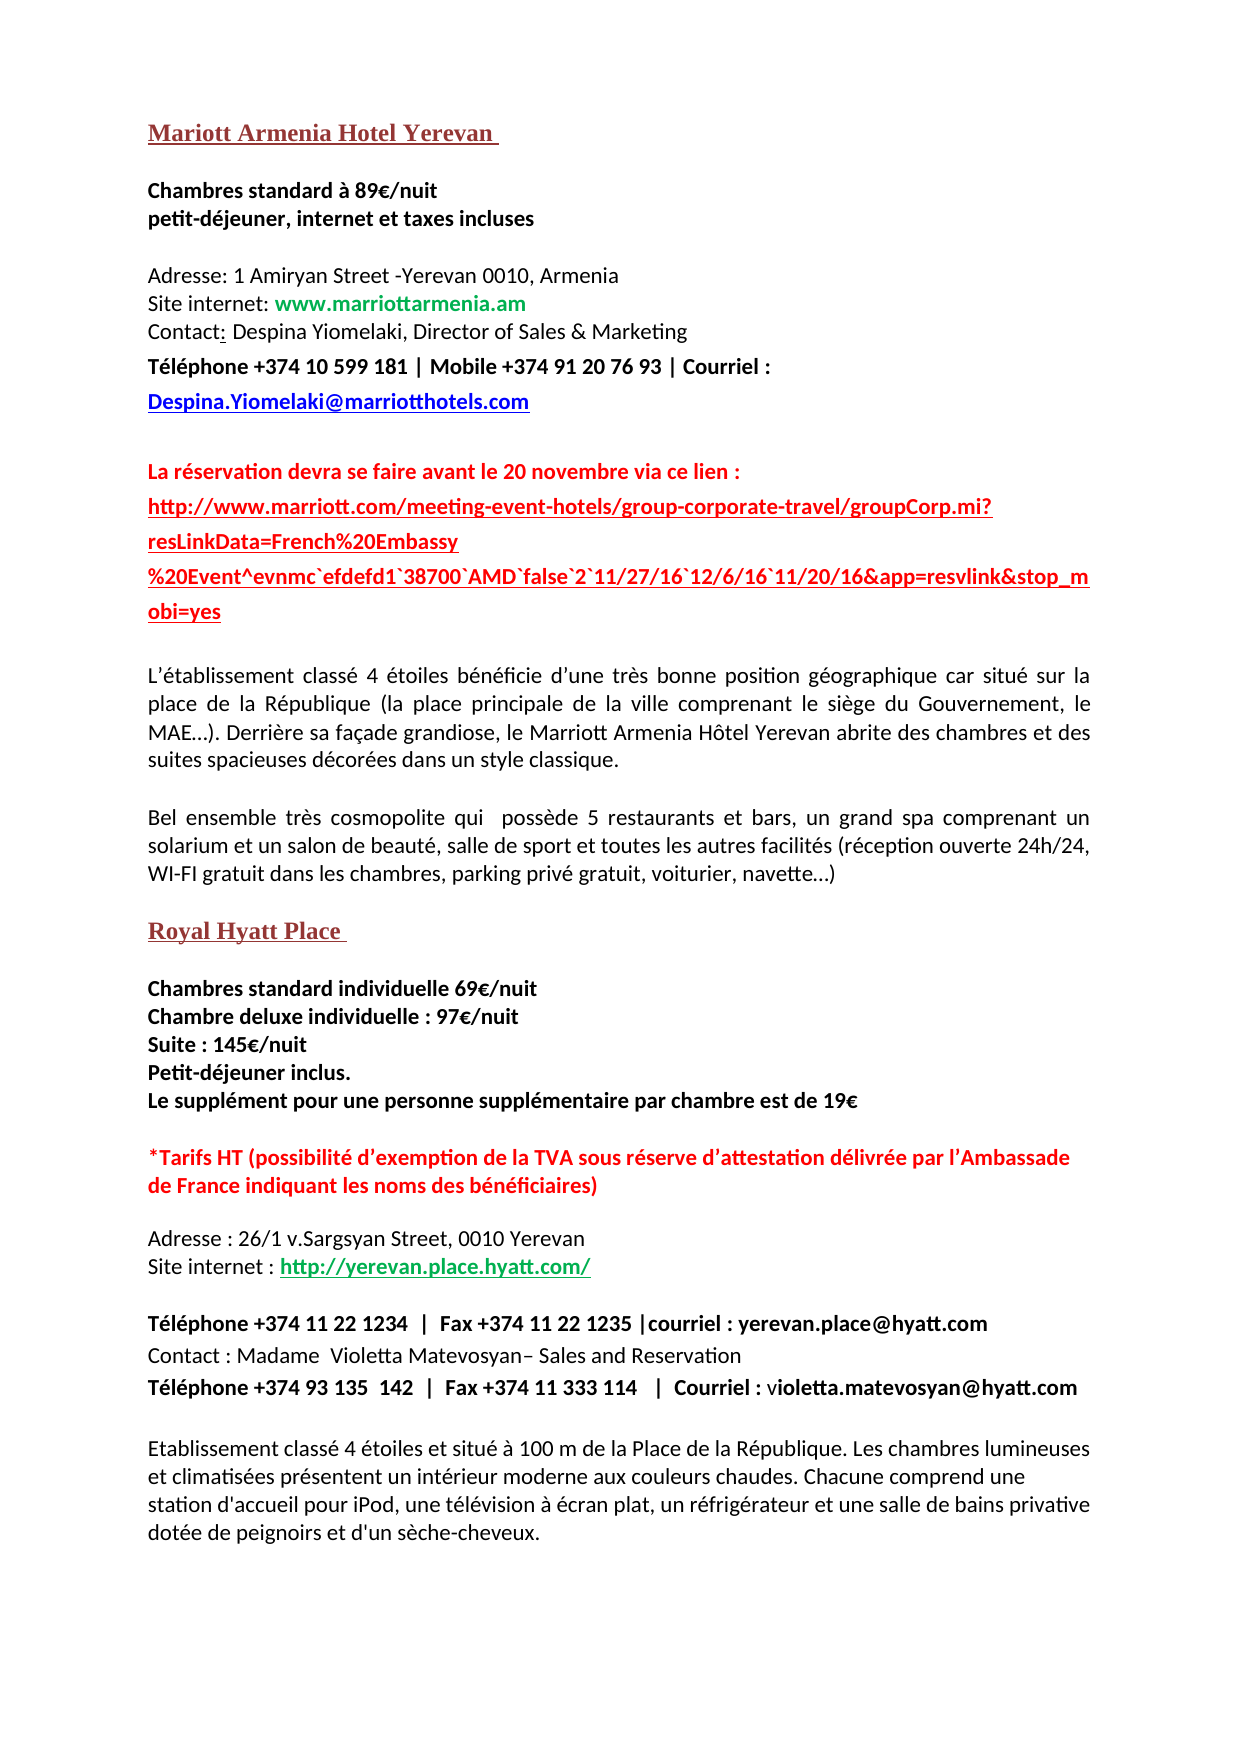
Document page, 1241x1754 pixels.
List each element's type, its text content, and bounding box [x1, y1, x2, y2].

text Bel ensemble très cosmopolite qui possède 5 restaurants et bars, un grand spa comprenant un solarium et un salon de beauté, salle de sport et toutes les autres facilités (réception ouverte 24h/24, WI-FI gratuit dans les chambres, parking privé gratuit, voiturier, navette…) [148, 803, 1093, 887]
text Adresse: 1 Amiryan Street -Yerevan 0010, Armenia [148, 261, 1093, 289]
text Téléphone +374 10 599 181 | Mobile +374 91 20 76 93 | Courriel : Despina.Yiomelaki@marriotthotels.com [148, 352, 1093, 415]
text Chambres standard individuelle 69€/nuit Chambre deluxe individuelle : 97€/nuit Suite : 145€/nuit Petit-déjeuner inclus. Le supplément pour une personne supplémentaire par chambre est de 19€ [148, 974, 1093, 1114]
text Site internet : http://yerevan.place.hyatt.com/ [148, 1252, 1093, 1281]
text Mariott Armenia Hotel Yerevan [148, 118, 1093, 147]
text Etablissement classé 4 étoiles et situé à 100 m de la Place de la République. Les chambres lumineuses et climatisées présentent un intérieur moderne aux couleurs chaudes. Chacune comprend une station d'accueil pour iPod, une télévision à écran plat, un réfrigérateur et une salle de bains privative dotée de peignoirs et d'un sèche-cheveux. [148, 1434, 1093, 1546]
text L’établissement classé 4 étoiles bénéficie d’une très bonne position géographique car situé sur la place de la République (la place principale de la ville comprenant le siège du Gouvernement, le MAE…). Derrière sa façade grandiose, le Marriott Armenia Hôtel Yerevan abrite des chambres et des suites spacieuses décorées dans un style classique. [148, 662, 1093, 774]
text Chambres standard à 89€/nuit petit-déjeuner, internet et taxes incluses [148, 176, 1093, 232]
text Adresse : 26/1 v.Sargsyan Street, 0010 Yerevan [148, 1224, 1093, 1252]
text Site internet: www.marriottarmenia.am [148, 289, 1093, 317]
text Royal Hyatt Place [148, 916, 1093, 945]
text Contact: Despina Yiomelaki, Director of Sales & Marketing [148, 317, 1093, 345]
text Téléphone +374 93 135 142 | Fax +374 11 333 114 | Courriel : violetta.matevosyan@hyatt.com [148, 1373, 1093, 1401]
text Contact : Madame Violetta Matevosyan– Sales and Reservation [148, 1341, 1093, 1369]
text La réservation devra se faire avant le 20 novembre via ce lien : http://www.marriott.com/meeting-event-hotels/group-corporate-travel/groupCorp.mi?resLinkData=French%20Embassy%20Event^evnmc`efdefd1`38700`AMD`false`2`11/27/16`12/6/16`11/20/16&app=resvlink&stop_mobi=yes [148, 457, 1093, 625]
text *Tarifs HT (possibilité d’exemption de la TVA sous réserve d’attestation délivrée par l’Ambassade de France indiquant les noms des bénéficiaires) [148, 1143, 1093, 1199]
text Téléphone +374 11 22 1234 | Fax +374 11 22 1235 |courriel : yerevan.place@hyatt.com [148, 1309, 1093, 1337]
